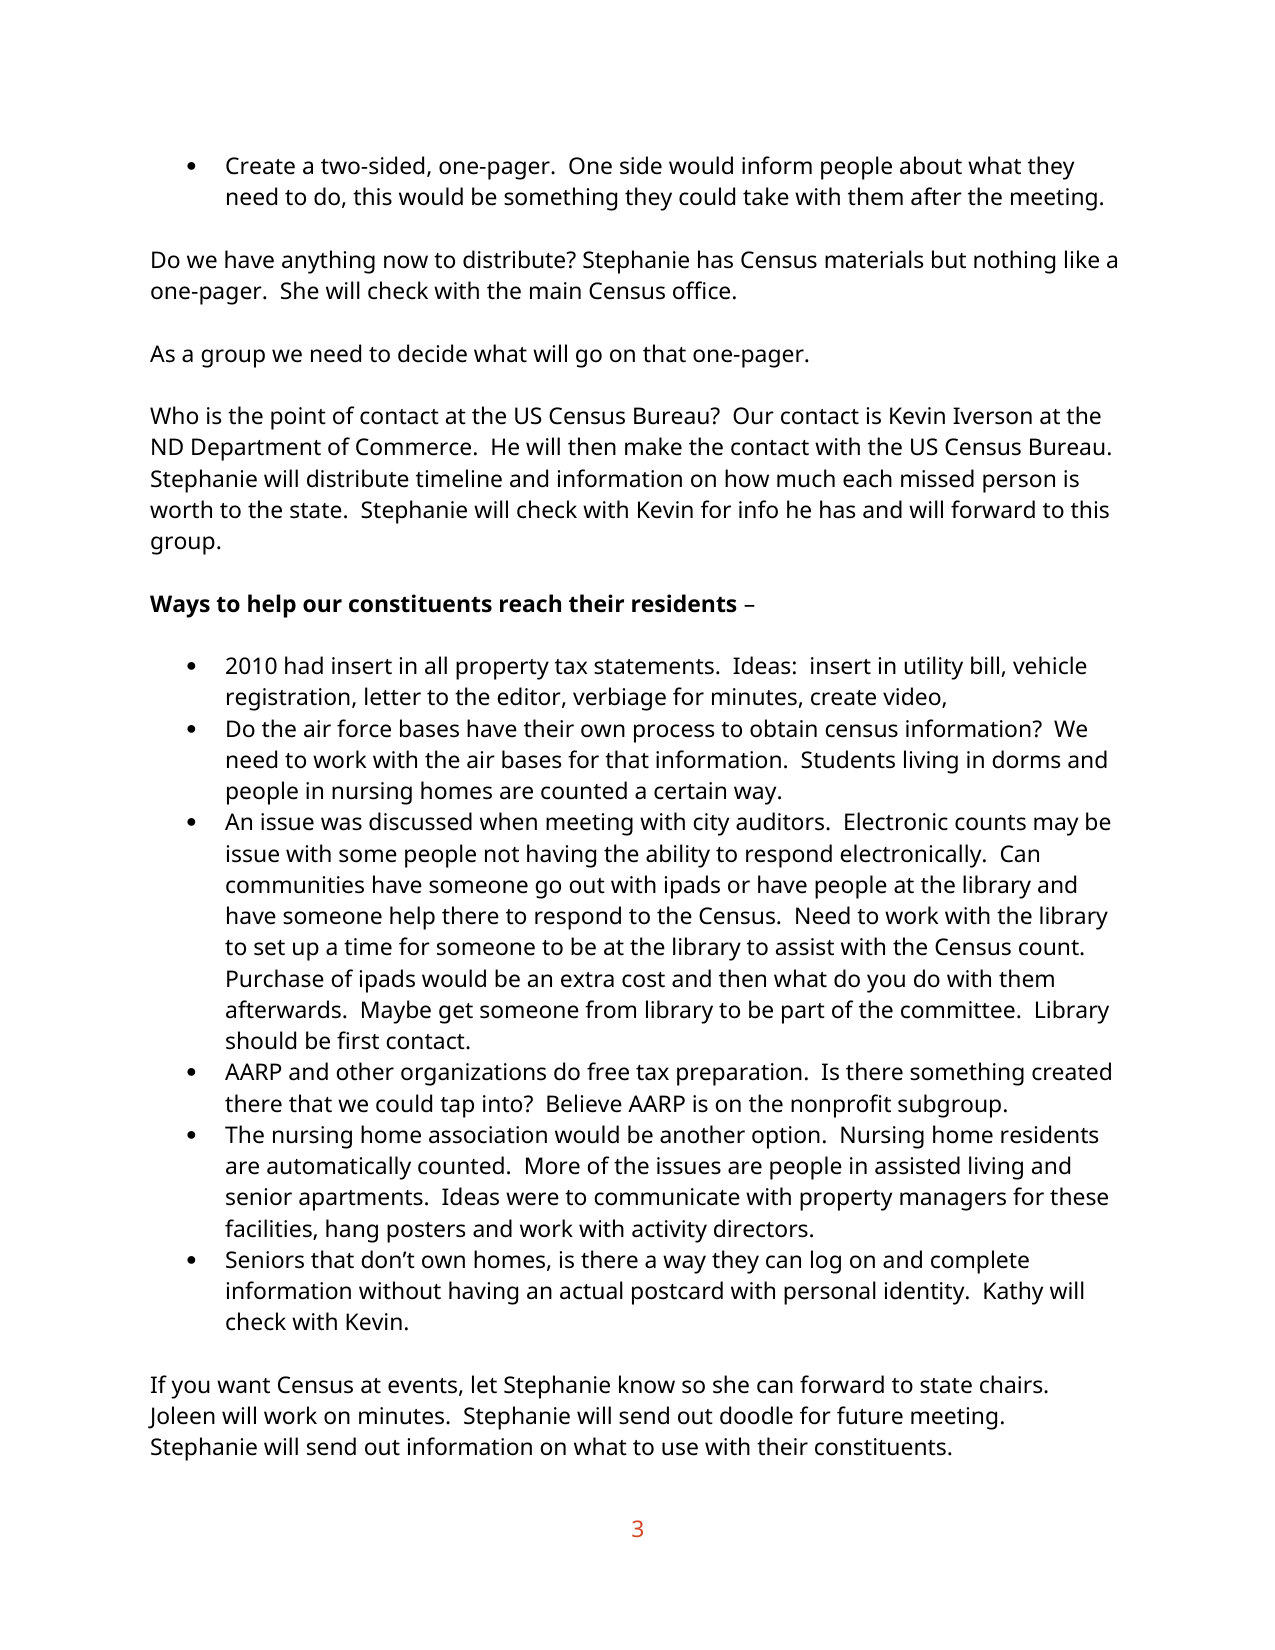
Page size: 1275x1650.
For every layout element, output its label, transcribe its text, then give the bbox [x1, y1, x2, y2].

list Seniors that don’t own homes, is there a way they can log on and complete information without having an actual postcard with personal identity. Kathy will check with Kevin. [187, 1244, 1125, 1337]
text If you want Census at events, let Stephanie know so she can forward to state chairs. Joleen will work on minutes. Stephanie will send out doodle for future meeting. Stephanie will send out information on what to use with their constituents. [150, 1369, 1125, 1462]
list 2010 had insert in all property tax statements. Ideas: insert in utility bill, vehicle registration, letter to the editor, verbiage for minutes, create video, [187, 650, 1125, 712]
list AARP and other organizations do free tax preparation. Is there something created there that we could tap into? Believe AARP is on the nonprofit subgroup. [187, 1056, 1125, 1119]
list An issue was discussed when meeting with city auditors. Electronic counts may be issue with some people not having the ability to respond electronically. Can communities have someone go out with ipads or have people at the library and have someone help there to respond to the Census. Need to work with the library to set up a time for someone to be at the library to assist with the Census count. Purchase of ipads would be an extra cost and then what do you do with them afterwards. Maybe get someone from library to be part of the committee. Library should be first contact. [187, 806, 1125, 1056]
list Create a two-sided, one-pager. One side would inform people about what they need to do, this would be something they could take with them after the meeting. [187, 150, 1125, 212]
list Do the air force bases have their own process to obtain census information? We need to work with the air bases for that information. Students living in dorms and people in nursing homes are counted a certain way. [187, 712, 1125, 806]
list The nursing home association would be another option. Nursing home residents are automatically counted. More of the issues are people in assisted living and senior apartments. Ideas were to communicate with property managers for these facilities, hang posters and work with activity directors. [187, 1119, 1125, 1244]
text As a group we need to decide what will go on that one-pager. [150, 337, 1125, 369]
text Do we have anything now to distribute? Stephanie has Census materials but nothing like a one-pager. She will check with the main Census office. [150, 244, 1125, 306]
text Who is the point of contact at the US Census Bureau? Our contact is Kevin Iverson at the ND Department of Commerce. He will then make the contact with the US Census Bureau. Stephanie will distribute timeline and information on how much each missed person is worth to the state. Stephanie will check with Kevin for info he has and will forward to this group. [150, 400, 1125, 556]
text Ways to help our constituents reach their residents – [150, 587, 1125, 619]
